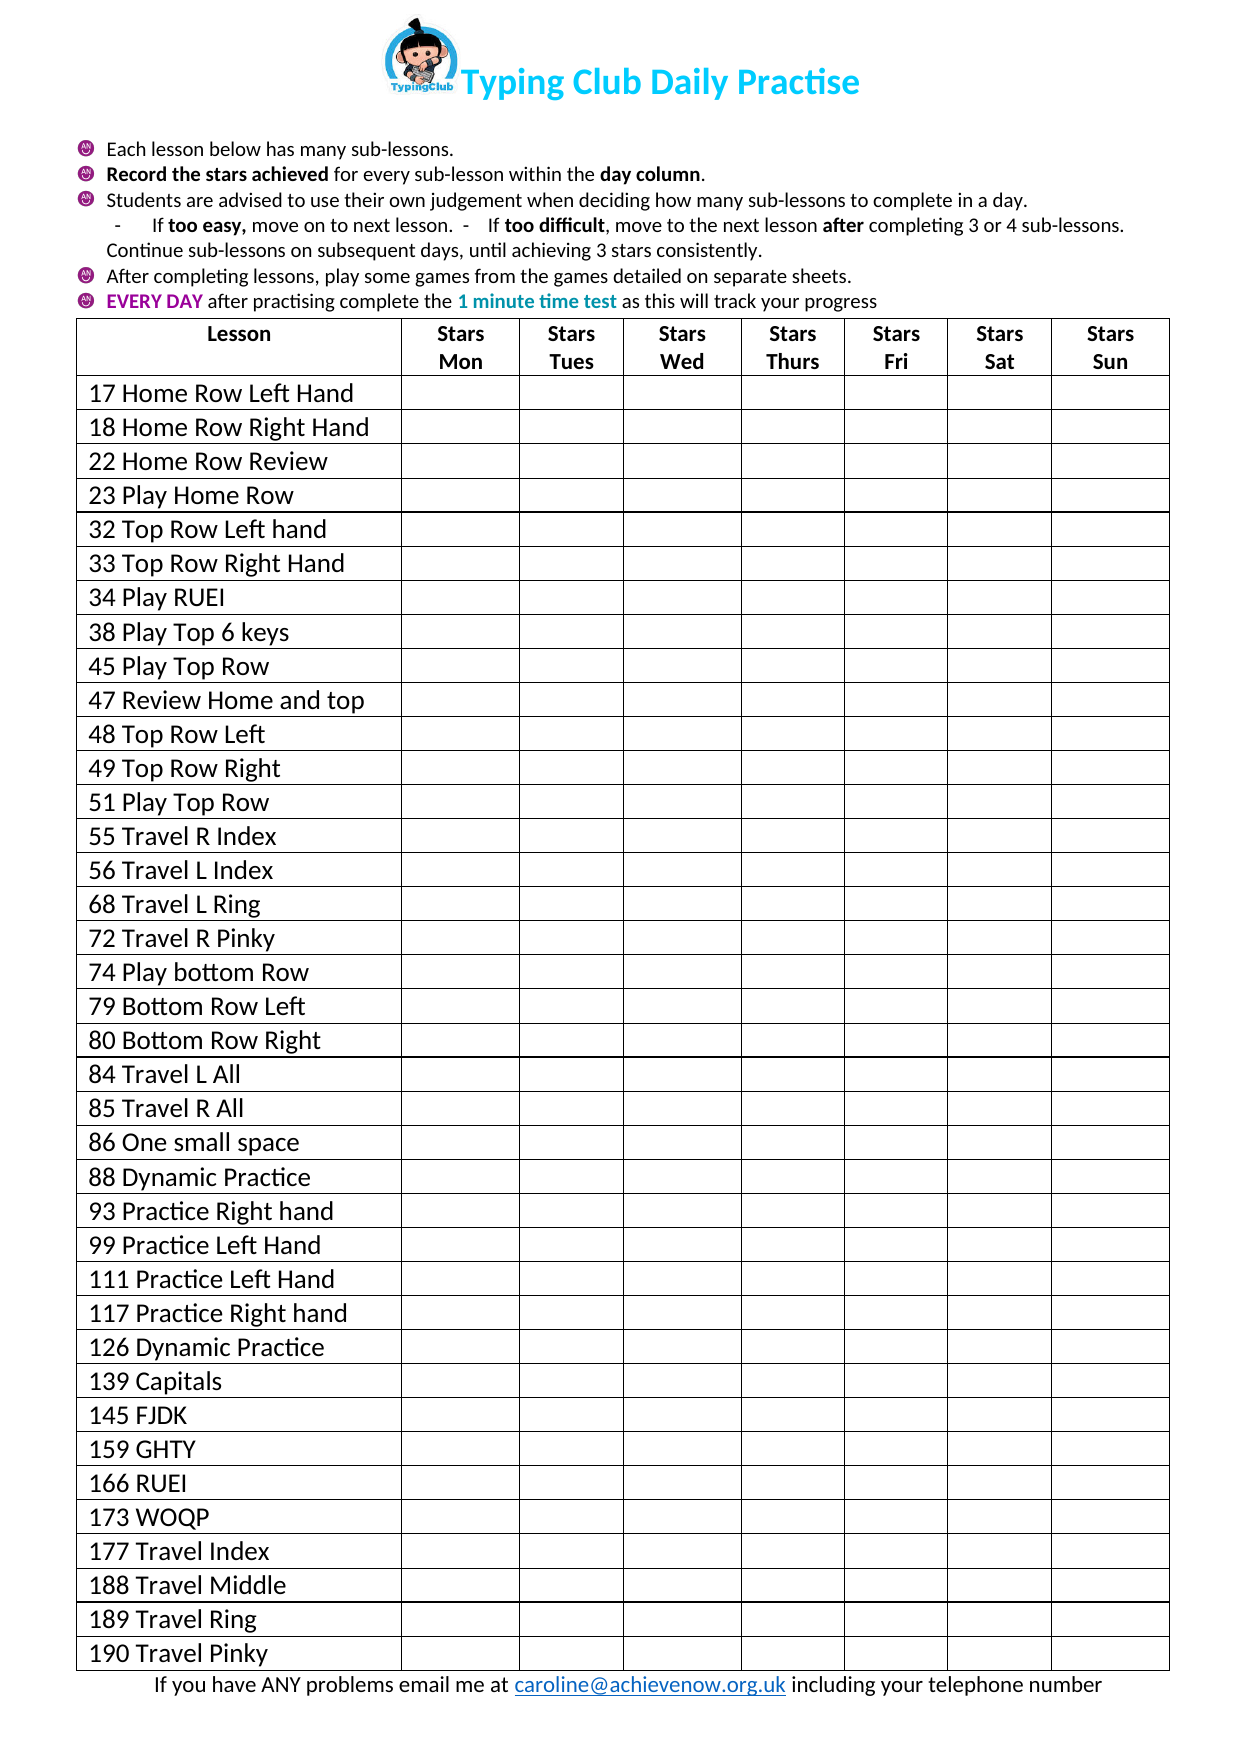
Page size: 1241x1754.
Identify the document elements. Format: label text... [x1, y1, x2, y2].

table_cell [948, 1330, 1051, 1363]
table_cell [1052, 1126, 1169, 1159]
picture [77, 266, 95, 284]
table_cell [520, 1432, 623, 1465]
table_cell [742, 785, 844, 818]
table_cell [402, 1637, 519, 1669]
table_cell [742, 649, 844, 682]
table_cell [845, 683, 947, 716]
table_cell [520, 410, 623, 443]
table_cell [948, 479, 1051, 511]
table_cell [845, 1330, 947, 1363]
table_cell [520, 751, 623, 784]
table_cell [1052, 1228, 1169, 1261]
table_cell [1052, 1569, 1169, 1601]
table_cell [845, 989, 947, 1022]
table_cell 79 Bottom Row Left [77, 989, 401, 1022]
table_cell [1052, 1160, 1169, 1193]
table_cell [845, 1569, 947, 1601]
table_cell [1052, 1534, 1169, 1567]
table_cell [845, 853, 947, 886]
list Students are advised to use their own judgement when deciding how many sub-lessons to complete in a day. [77, 187, 1182, 212]
table_cell [402, 1466, 519, 1499]
table_cell [520, 989, 623, 1022]
table_cell [742, 1058, 844, 1091]
table_cell [948, 1637, 1051, 1669]
table_cell 85 Travel R All [77, 1092, 401, 1124]
table_cell [1052, 1194, 1169, 1227]
table_cell 38 Play Top 6 keys [77, 615, 401, 648]
table_cell [742, 513, 844, 546]
table_cell 18 Home Row Right Hand [77, 410, 401, 443]
table_cell [520, 547, 623, 579]
table_cell [520, 921, 623, 954]
table_cell [520, 1126, 623, 1159]
table_cell [948, 1194, 1051, 1227]
table_cell [1052, 1398, 1169, 1431]
table_cell [845, 410, 947, 443]
table_cell [948, 955, 1051, 988]
table_cell [948, 1569, 1051, 1601]
table_cell [845, 1534, 947, 1567]
table_cell [845, 1092, 947, 1124]
table_header Stars Tues [520, 319, 623, 375]
table_cell [402, 1603, 519, 1636]
table_cell [624, 649, 741, 682]
picture [77, 190, 95, 207]
table_cell [845, 547, 947, 579]
table_cell [845, 1194, 947, 1227]
list Continue sub-lessons on subsequent days, until achieving 3 stars consistently. [106, 238, 1182, 263]
table_cell [845, 921, 947, 954]
table_cell [402, 1092, 519, 1124]
table_cell 48 Top Row Left [77, 717, 401, 750]
table_cell [520, 479, 623, 511]
table_cell [742, 1398, 844, 1431]
table_cell [520, 785, 623, 818]
table_cell [624, 1160, 741, 1193]
table_cell 145 FJDK [77, 1398, 401, 1431]
table_cell [624, 410, 741, 443]
table_cell [742, 955, 844, 988]
table_cell [402, 1432, 519, 1465]
table_cell [845, 955, 947, 988]
table_cell [520, 1194, 623, 1227]
table_cell [402, 717, 519, 750]
table_cell [948, 1603, 1051, 1636]
table_cell [624, 683, 741, 716]
list After completing lessons, play some games from the games detailed on separate sheets. [77, 263, 1182, 288]
table_cell [1052, 376, 1169, 409]
table_cell [845, 1262, 947, 1295]
table_cell [520, 376, 623, 409]
picture [77, 139, 95, 157]
table_cell 86 One small space [77, 1126, 401, 1159]
table_cell [624, 853, 741, 886]
table_cell [948, 785, 1051, 818]
table_cell [1052, 1432, 1169, 1465]
table_cell [742, 717, 844, 750]
table_cell [742, 1603, 844, 1636]
table_cell [845, 479, 947, 511]
table_cell 93 Practice Right hand [77, 1194, 401, 1227]
table_cell [402, 479, 519, 511]
table_cell [520, 1364, 623, 1397]
table_cell [624, 1569, 741, 1601]
table_cell [845, 581, 947, 614]
table_cell [1052, 513, 1169, 546]
table_cell [402, 955, 519, 988]
table_cell [624, 1500, 741, 1533]
table_cell [948, 921, 1051, 954]
table_cell [624, 1262, 741, 1295]
table_cell [520, 1500, 623, 1533]
table_cell 17 Home Row Left Hand [77, 376, 401, 409]
table_cell 68 Travel L Ring [77, 887, 401, 920]
table_cell [742, 683, 844, 716]
table_cell [742, 581, 844, 614]
table_cell [624, 1092, 741, 1124]
table_cell [742, 751, 844, 784]
table_cell [402, 989, 519, 1022]
table_cell [402, 649, 519, 682]
table_cell [624, 989, 741, 1022]
table_cell [845, 717, 947, 750]
table_cell [402, 921, 519, 954]
table_cell [948, 887, 1051, 920]
table_cell [845, 819, 947, 852]
table_cell [402, 615, 519, 648]
table_cell [948, 1126, 1051, 1159]
table_cell [845, 1160, 947, 1193]
table_cell [948, 581, 1051, 614]
table_cell [845, 1637, 947, 1669]
table_cell [948, 989, 1051, 1022]
table_cell [845, 1398, 947, 1431]
table_cell [948, 1024, 1051, 1056]
table_cell [948, 1466, 1051, 1499]
table_cell [624, 1330, 741, 1363]
table_cell [845, 1603, 947, 1636]
table_cell [402, 1126, 519, 1159]
table_cell [520, 581, 623, 614]
table_cell [624, 1637, 741, 1669]
table_cell [742, 1296, 844, 1329]
table_cell [402, 1296, 519, 1329]
table_cell [1052, 683, 1169, 716]
table_cell [742, 1160, 844, 1193]
table_cell [948, 1296, 1051, 1329]
table_cell 117 Practice Right hand [77, 1296, 401, 1329]
table_cell 166 RUEI [77, 1466, 401, 1499]
table_header Stars Wed [624, 319, 741, 375]
table_cell [402, 1364, 519, 1397]
table_cell [402, 683, 519, 716]
table_cell [1052, 1500, 1169, 1533]
table_cell [1052, 887, 1169, 920]
table_cell [1052, 1024, 1169, 1056]
table_cell [742, 615, 844, 648]
picture [381, 14, 461, 95]
table_cell [1052, 547, 1169, 579]
table_cell [948, 1500, 1051, 1533]
table_cell [1052, 1330, 1169, 1363]
table_cell [948, 376, 1051, 409]
table_cell [1052, 1637, 1169, 1669]
table_cell 22 Home Row Review [77, 444, 401, 477]
text If you have ANY problems email me at caroline@achievenow.org.uk including your telephone number [92, 1671, 1165, 1699]
table_cell [402, 444, 519, 477]
table_cell [1052, 581, 1169, 614]
picture [77, 292, 95, 309]
table_cell [1052, 1466, 1169, 1499]
table_cell [624, 376, 741, 409]
table_cell 23 Play Home Row [77, 479, 401, 511]
table_cell [742, 1569, 844, 1601]
table_cell [845, 887, 947, 920]
table_cell [624, 615, 741, 648]
table_header Stars Sun [1052, 319, 1169, 375]
table_cell [742, 410, 844, 443]
table_cell [402, 1398, 519, 1431]
table_cell 88 Dynamic Practice [77, 1160, 401, 1193]
table_cell [624, 717, 741, 750]
table_cell [402, 819, 519, 852]
table_cell [845, 1024, 947, 1056]
table_cell [742, 1228, 844, 1261]
table_cell [402, 1194, 519, 1227]
table_cell [520, 955, 623, 988]
table_header Stars Thurs [742, 319, 844, 375]
table_cell [948, 1092, 1051, 1124]
table_cell 126 Dynamic Practice [77, 1330, 401, 1363]
table_cell 173 WOQP [77, 1500, 401, 1533]
table_cell [1052, 1603, 1169, 1636]
list Record the stars achieved for every sub-lesson within the day column. [77, 161, 1182, 187]
table_cell [624, 479, 741, 511]
table_cell [845, 1432, 947, 1465]
table_cell [624, 547, 741, 579]
table_cell [1052, 853, 1169, 886]
table_cell [845, 751, 947, 784]
table_cell [845, 615, 947, 648]
table_cell 190 Travel Pinky [77, 1637, 401, 1669]
table_cell [624, 1228, 741, 1261]
table_cell [742, 1432, 844, 1465]
table_cell [845, 649, 947, 682]
table_cell [402, 513, 519, 546]
table_cell [624, 1398, 741, 1431]
table_cell [742, 1194, 844, 1227]
table_cell [624, 1058, 741, 1091]
table_cell 139 Capitals [77, 1364, 401, 1397]
table_cell [624, 1534, 741, 1567]
table_cell [742, 921, 844, 954]
table_cell 84 Travel L All [77, 1058, 401, 1091]
table_cell [624, 1194, 741, 1227]
table_cell [742, 1092, 844, 1124]
table_cell 74 Play bottom Row [77, 955, 401, 988]
table_cell [1052, 410, 1169, 443]
table_cell [520, 1228, 623, 1261]
table_cell [742, 1330, 844, 1363]
table_cell [520, 1398, 623, 1431]
table_cell [1052, 1058, 1169, 1091]
table_cell [742, 1364, 844, 1397]
table_header Stars Fri [845, 319, 947, 375]
table_cell [845, 1466, 947, 1499]
table_cell [1052, 819, 1169, 852]
table_header Stars Mon [402, 319, 519, 375]
list EVERY DAY after practising complete the 1 minute time test as this will track your progress [77, 288, 1182, 314]
table_cell 45 Play Top Row [77, 649, 401, 682]
table_cell 159 GHTY [77, 1432, 401, 1465]
table_cell [1052, 955, 1169, 988]
table_cell [845, 513, 947, 546]
table_cell [1052, 1092, 1169, 1124]
table_cell [948, 1364, 1051, 1397]
table_cell [948, 1262, 1051, 1295]
table_cell [402, 853, 519, 886]
table_cell 111 Practice Left Hand [77, 1262, 401, 1295]
table_cell [948, 649, 1051, 682]
table_cell [402, 1024, 519, 1056]
table_cell [948, 1228, 1051, 1261]
table_cell 47 Review Home and top [77, 683, 401, 716]
table_cell [624, 819, 741, 852]
table_cell [845, 1500, 947, 1533]
table_cell [742, 444, 844, 477]
table_cell [624, 751, 741, 784]
table_cell [520, 444, 623, 477]
table_cell [402, 1569, 519, 1601]
table_cell [520, 1603, 623, 1636]
table_cell [1052, 989, 1169, 1022]
table_cell [520, 615, 623, 648]
table_cell [948, 547, 1051, 579]
table_cell [948, 410, 1051, 443]
table_cell [624, 887, 741, 920]
table_header Lesson [77, 319, 401, 375]
table_cell [742, 376, 844, 409]
table_cell [520, 1024, 623, 1056]
table_cell [402, 547, 519, 579]
table_cell [624, 1432, 741, 1465]
table_cell [1052, 921, 1169, 954]
table_cell [520, 1058, 623, 1091]
table_cell [948, 1534, 1051, 1567]
list If too easy, move on to next lesson. - If too difficult, move to the next lesson after completing 3 or 4 sub-lessons. [114, 212, 1182, 238]
table_cell [948, 853, 1051, 886]
table_cell [402, 1228, 519, 1261]
table_cell [1052, 649, 1169, 682]
table_cell [845, 1126, 947, 1159]
table_cell [845, 1296, 947, 1329]
table_cell [520, 513, 623, 546]
table_cell [1052, 751, 1169, 784]
table_cell [520, 1466, 623, 1499]
table_cell [402, 1330, 519, 1363]
table_cell [520, 1160, 623, 1193]
table_cell [742, 989, 844, 1022]
table_cell [948, 717, 1051, 750]
list Each lesson below has many sub-lessons. [77, 136, 1182, 161]
table_cell [742, 1126, 844, 1159]
table_cell [742, 1262, 844, 1295]
table_cell [845, 1058, 947, 1091]
table_cell 72 Travel R Pinky [77, 921, 401, 954]
table_cell [624, 1024, 741, 1056]
table_cell [1052, 717, 1169, 750]
table_cell [520, 1092, 623, 1124]
table_cell 188 Travel Middle [77, 1569, 401, 1601]
table_cell [845, 1364, 947, 1397]
table_cell [845, 1228, 947, 1261]
table_cell [948, 683, 1051, 716]
table_cell 34 Play RUEI [77, 581, 401, 614]
table_cell [520, 1296, 623, 1329]
table_cell [520, 683, 623, 716]
table_cell [948, 819, 1051, 852]
table_cell [402, 376, 519, 409]
table_cell [624, 1296, 741, 1329]
table_cell [624, 1126, 741, 1159]
table_cell [402, 581, 519, 614]
table_cell [402, 1058, 519, 1091]
table_cell 189 Travel Ring [77, 1603, 401, 1636]
table_cell [624, 1466, 741, 1499]
table_cell [948, 1398, 1051, 1431]
table_cell [742, 1024, 844, 1056]
table_cell [624, 1603, 741, 1636]
table_cell [845, 785, 947, 818]
table_cell [402, 1262, 519, 1295]
table_cell 51 Play Top Row [77, 785, 401, 818]
table_cell 33 Top Row Right Hand [77, 547, 401, 579]
table_cell [402, 751, 519, 784]
table_cell 177 Travel Index [77, 1534, 401, 1567]
table_cell [845, 444, 947, 477]
table_cell [520, 819, 623, 852]
table_cell 56 Travel L Index [77, 853, 401, 886]
table_cell [520, 887, 623, 920]
table_cell [402, 1500, 519, 1533]
table_cell [520, 1569, 623, 1601]
table_cell [402, 1534, 519, 1567]
table_cell [624, 581, 741, 614]
table_cell [1052, 1262, 1169, 1295]
table_cell [742, 887, 844, 920]
table_cell [624, 513, 741, 546]
table_cell 55 Travel R Index [77, 819, 401, 852]
table_cell [520, 649, 623, 682]
table_cell 80 Bottom Row Right [77, 1024, 401, 1056]
table_cell [948, 751, 1051, 784]
table_cell [1052, 785, 1169, 818]
table_cell [402, 410, 519, 443]
table_cell [402, 887, 519, 920]
table_cell [948, 1432, 1051, 1465]
table_cell [1052, 479, 1169, 511]
table_cell [624, 955, 741, 988]
table_cell 49 Top Row Right [77, 751, 401, 784]
table_cell [1052, 1364, 1169, 1397]
table_cell [520, 1262, 623, 1295]
table_cell [948, 1160, 1051, 1193]
table_cell [742, 1534, 844, 1567]
picture [77, 165, 95, 182]
table_cell [948, 615, 1051, 648]
table_cell [948, 444, 1051, 477]
table_cell [742, 1500, 844, 1533]
table_cell [1052, 615, 1169, 648]
table_cell [845, 376, 947, 409]
table_cell [520, 1534, 623, 1567]
table_cell [402, 1160, 519, 1193]
table_cell [1052, 1296, 1169, 1329]
table_cell [742, 1466, 844, 1499]
table_cell [742, 547, 844, 579]
table_cell [948, 1058, 1051, 1091]
table_cell [624, 921, 741, 954]
table_cell [742, 853, 844, 886]
table_cell [742, 819, 844, 852]
table_cell [402, 785, 519, 818]
table_cell [1052, 444, 1169, 477]
table_cell 32 Top Row Left hand [77, 513, 401, 546]
table_cell [520, 1637, 623, 1669]
table_cell [742, 479, 844, 511]
table_cell [624, 444, 741, 477]
table_cell [742, 1637, 844, 1669]
table_cell 99 Practice Left Hand [77, 1228, 401, 1261]
table_cell [520, 853, 623, 886]
table_cell [624, 785, 741, 818]
table_cell [520, 1330, 623, 1363]
table_cell [624, 1364, 741, 1397]
table_cell [948, 513, 1051, 546]
table_cell [520, 717, 623, 750]
table_header Stars Sat [948, 319, 1051, 375]
